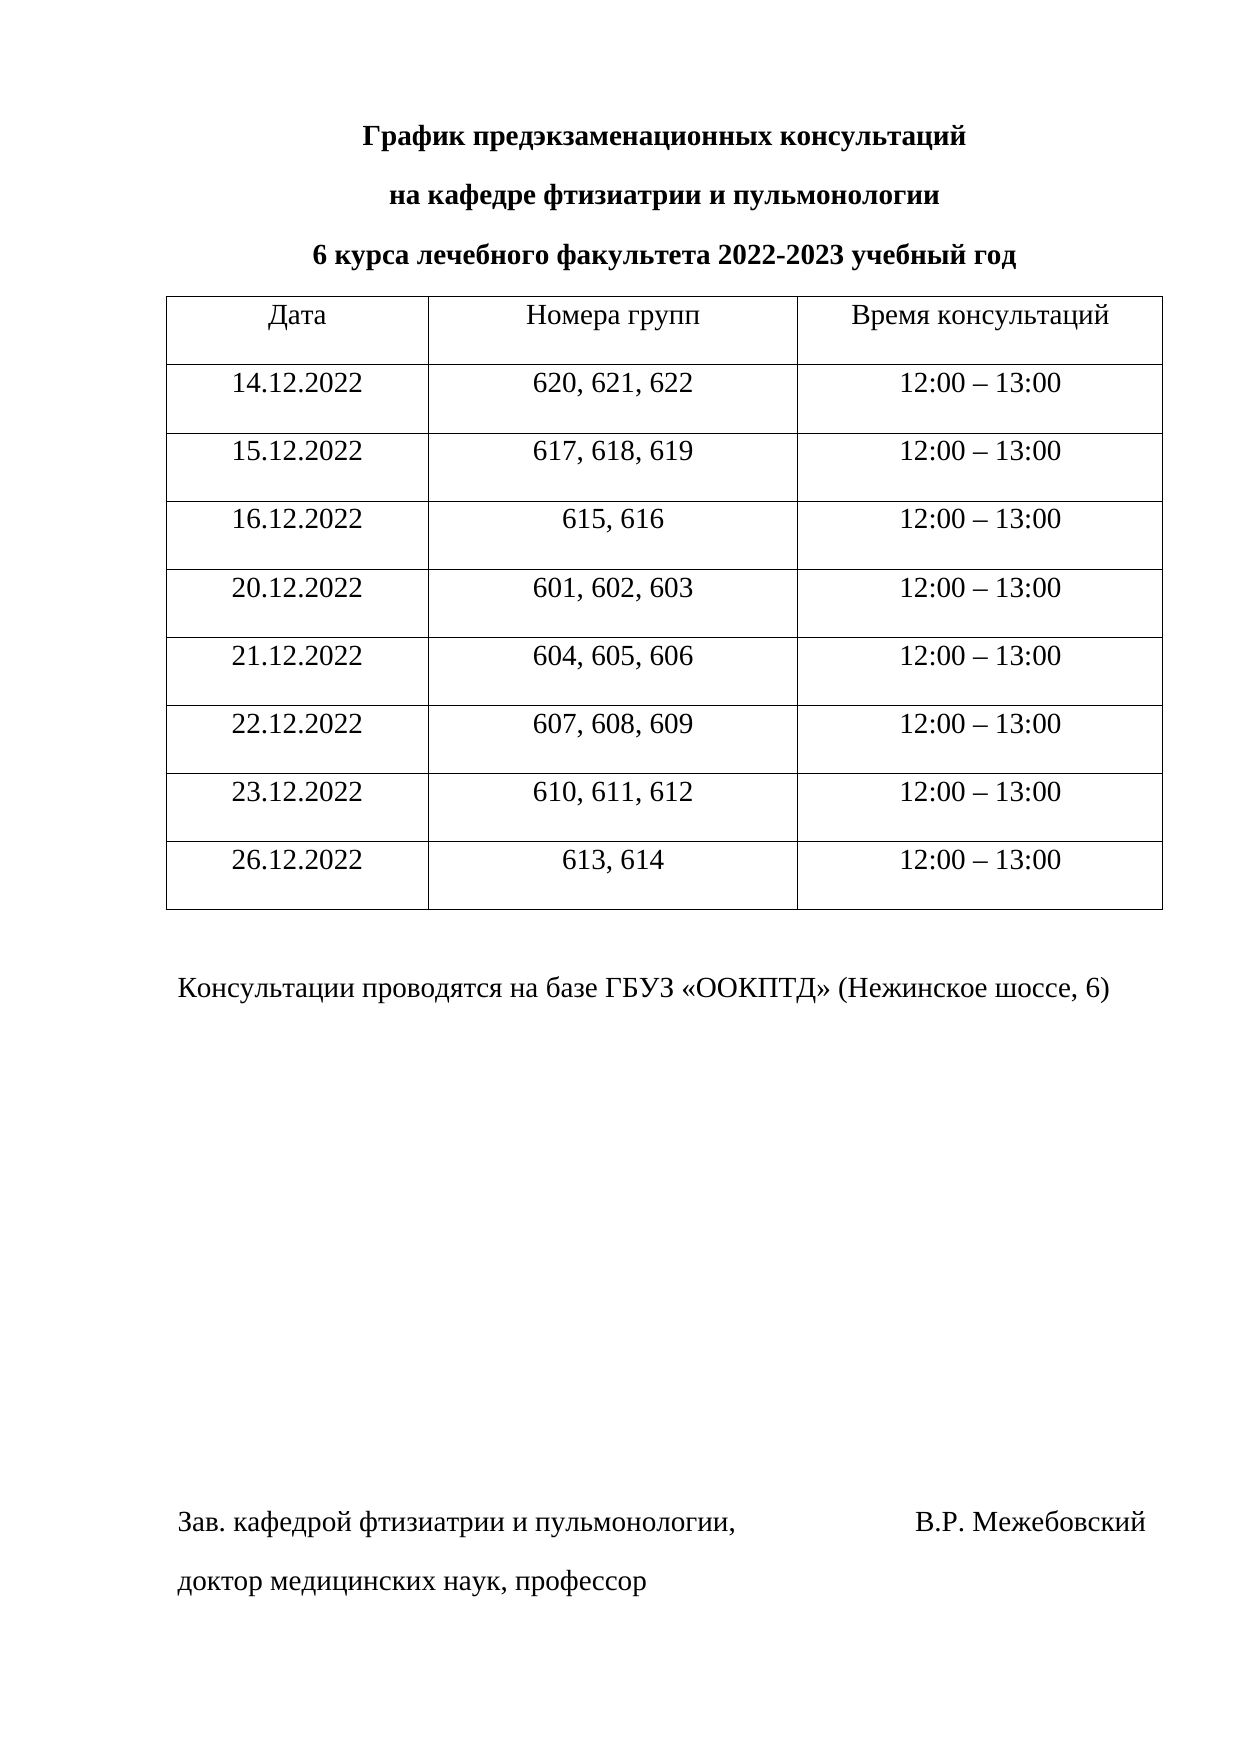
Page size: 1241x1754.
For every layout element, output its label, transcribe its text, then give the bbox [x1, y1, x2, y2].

table_cell 20.12.2022 [167, 570, 428, 637]
table_cell 604, 605, 606 [429, 638, 797, 705]
table_cell 617, 618, 619 [429, 434, 797, 501]
table_cell 23.12.2022 [167, 774, 428, 841]
table_cell 12:00 – 13:00 [798, 365, 1162, 432]
table_cell 12:00 – 13:00 [798, 706, 1162, 773]
table_cell 620, 621, 622 [429, 365, 797, 432]
table_cell 16.12.2022 [167, 502, 428, 569]
table_cell 14.12.2022 [167, 365, 428, 432]
text на кафедре фтизиатрии и пульмонологии [177, 177, 1152, 211]
table_cell 12:00 – 13:00 [798, 774, 1162, 841]
table_cell 22.12.2022 [167, 706, 428, 773]
table_header Дата [167, 297, 428, 364]
table_cell 615, 616 [429, 502, 797, 569]
table_cell 12:00 – 13:00 [798, 842, 1162, 909]
table_cell 12:00 – 13:00 [798, 502, 1162, 569]
text Зав. кафедрой фтизиатрии и пульмонологии, В.Р. Межебовский [177, 1504, 1152, 1538]
table_cell 12:00 – 13:00 [798, 638, 1162, 705]
table_cell 12:00 – 13:00 [798, 434, 1162, 501]
table_cell 15.12.2022 [167, 434, 428, 501]
table_cell 12:00 – 13:00 [798, 570, 1162, 637]
text 6 курса лечебного факультета 2022-2023 учебный год [177, 237, 1152, 270]
table_header Время консультаций [798, 297, 1162, 364]
table_cell 21.12.2022 [167, 638, 428, 705]
table_cell 601, 602, 603 [429, 570, 797, 637]
table_cell 26.12.2022 [167, 842, 428, 909]
text Консультации проводятся на базе ГБУЗ «ООКПТД» (Нежинское шоссе, 6) [177, 970, 1152, 1003]
table_cell 613, 614 [429, 842, 797, 909]
table_header Номера групп [429, 297, 797, 364]
text доктор медицинских наук, профессор [177, 1563, 1152, 1597]
table_cell 607, 608, 609 [429, 706, 797, 773]
table_cell 610, 611, 612 [429, 774, 797, 841]
text График предэкзаменационных консультаций [177, 118, 1152, 152]
